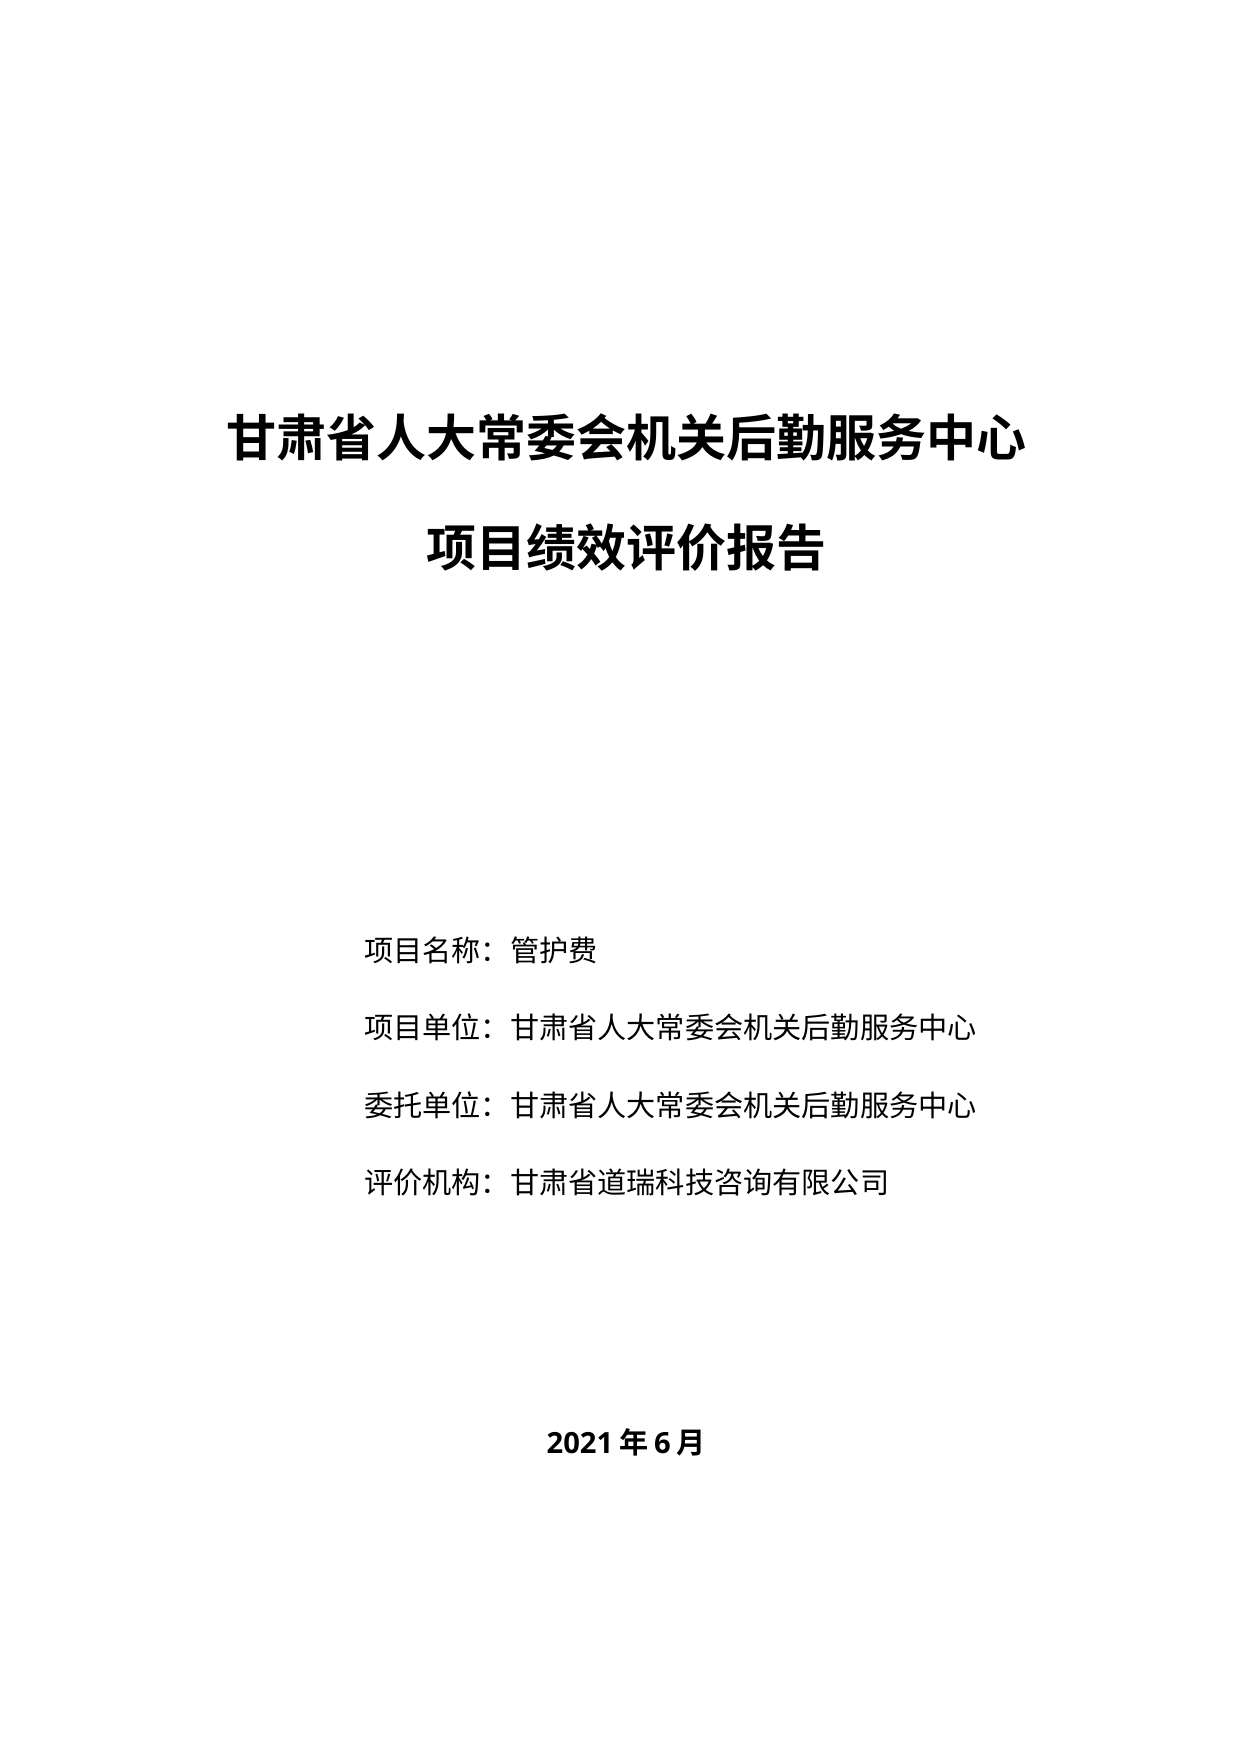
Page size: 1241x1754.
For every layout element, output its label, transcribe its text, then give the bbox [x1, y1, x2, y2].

text 评价机构：甘肃省道瑞科技咨询有限公司 [364, 1148, 1063, 1213]
text 委托单位：甘肃省人大常委会机关后勤服务中心 [364, 1071, 1063, 1136]
text 2021年6月 [189, 1408, 1063, 1473]
text 项目名称：管护费 [364, 916, 1063, 981]
text 项目绩效评价报告 [189, 496, 1063, 593]
text 项目单位：甘肃省人大常委会机关后勤服务中心 [364, 993, 1063, 1058]
text 甘肃省人大常委会机关后勤服务中心 [189, 386, 1063, 483]
